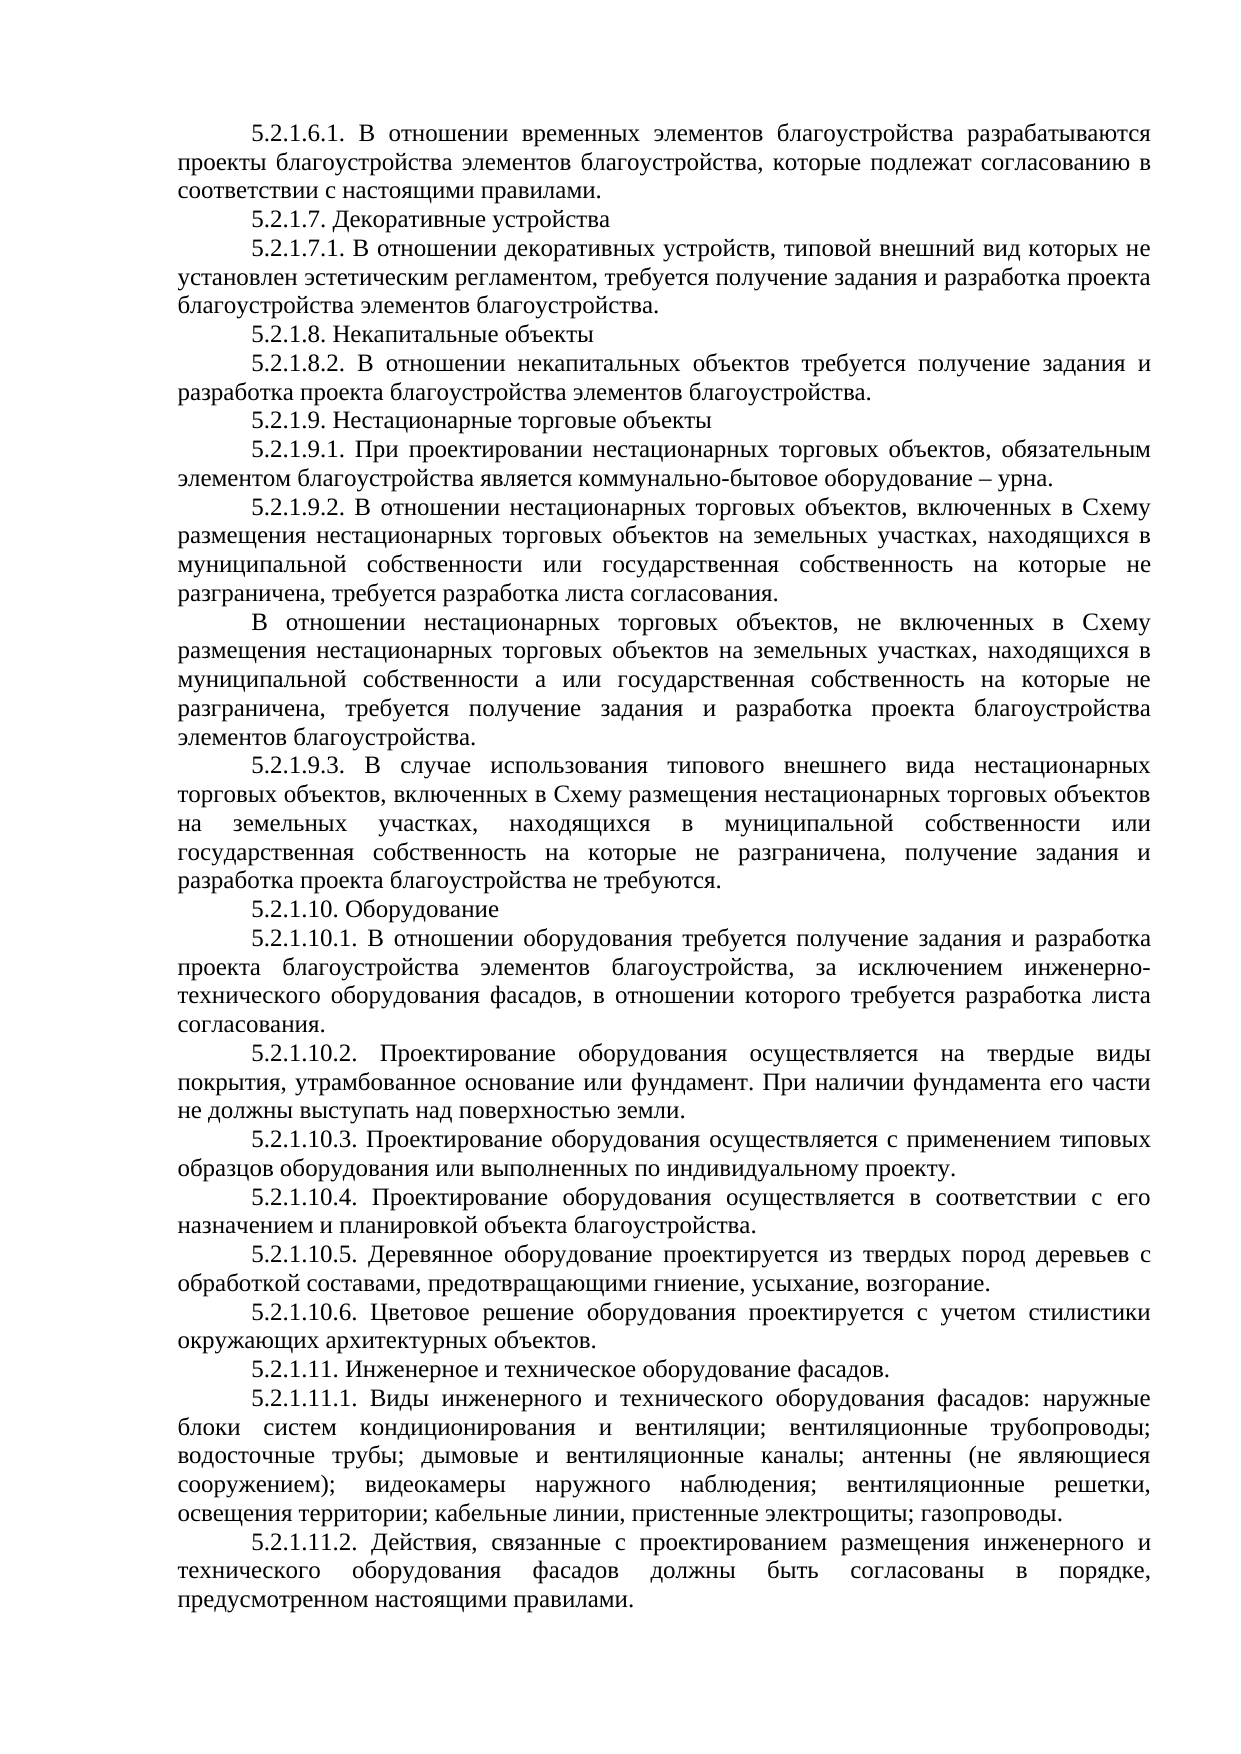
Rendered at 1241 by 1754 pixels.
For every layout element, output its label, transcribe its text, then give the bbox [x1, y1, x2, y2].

text 5.2.1.7.1. В отношении декоративных устройств, типовой внешний вид которых не установлен эстетическим регламентом, требуется получение задания и разработка проекта благоустройства элементов благоустройства. [177, 233, 1152, 319]
text 5.2.1.10.4. Проектирование оборудования осуществляется в соответствии с его назначением и планировкой объекта благоустройства. [177, 1182, 1152, 1239]
text 5.2.1.10.6. Цветовое решение оборудования проектируется с учетом стилистики окружающих архитектурных объектов. [177, 1297, 1152, 1354]
text 5.2.1.11.2. Действия, связанные с проектированием размещения инженерного и технического оборудования фасадов должны быть согласованы в порядке, предусмотренном настоящими правилами. [177, 1527, 1152, 1613]
text 5.2.1.6.1. В отношении временных элементов благоустройства разрабатываются проекты благоустройства элементов благоустройства, которые подлежат согласованию в соответствии с настоящими правилами. [177, 118, 1152, 204]
text 5.2.1.10.2. Проектирование оборудования осуществляется на твердые виды покрытия, утрамбованное основание или фундамент. При наличии фундамента его части не должны выступать над поверхностью земли. [177, 1038, 1152, 1124]
text 5.2.1.8. Некапитальные объекты [177, 319, 1152, 348]
text 5.2.1.8.2. В отношении некапитальных объектов требуется получение задания и разработка проекта благоустройства элементов благоустройства. [177, 348, 1152, 406]
text 5.2.1.7. Декоративные устройства [177, 204, 1152, 233]
text 5.2.1.11.1. Виды инженерного и технического оборудования фасадов: наружные блоки систем кондиционирования и вентиляции; вентиляционные трубопроводы; водосточные трубы; дымовые и вентиляционные каналы; антенны (не являющиеся сооружением); видеокамеры наружного наблюдения; вентиляционные решетки, освещения территории; кабельные линии, пристенные электрощиты; газопроводы. [177, 1383, 1152, 1527]
text 5.2.1.10.1. В отношении оборудования требуется получение задания и разработка проекта благоустройства элементов благоустройства, за исключением инженерно-технического оборудования фасадов, в отношении которого требуется разработка листа согласования. [177, 923, 1152, 1038]
text В отношении нестационарных торговых объектов, не включенных в Схему размещения нестационарных торговых объектов на земельных участках, находящихся в муниципальной собственности а или государственная собственность на которые не разграничена, требуется получение задания и разработка проекта благоустройства элементов благоустройства. [177, 607, 1152, 751]
text 5.2.1.9.3. В случае использования типового внешнего вида нестационарных торговых объектов, включенных в Схему размещения нестационарных торговых объектов на земельных участках, находящихся в муниципальной собственности или государственная собственность на которые не разграничена, получение задания и разработка проекта благоустройства не требуются. [177, 751, 1152, 894]
text 5.2.1.9.1. При проектировании нестационарных торговых объектов, обязательным элементом благоустройства является коммунально-бытовое оборудование – урна. [177, 434, 1152, 492]
text 5.2.1.9.2. В отношении нестационарных торговых объектов, включенных в Схему размещения нестационарных торговых объектов на земельных участках, находящихся в муниципальной собственности или государственная собственность на которые не разграничена, требуется разработка листа согласования. [177, 492, 1152, 607]
text 5.2.1.10. Оборудование [177, 894, 1152, 923]
text 5.2.1.9. Нестационарные торговые объекты [177, 406, 1152, 434]
text 5.2.1.10.3. Проектирование оборудования осуществляется с применением типовых образцов оборудования или выполненных по индивидуальному проекту. [177, 1124, 1152, 1182]
text 5.2.1.11. Инженерное и техническое оборудование фасадов. [177, 1354, 1152, 1383]
text 5.2.1.10.5. Деревянное оборудование проектируется из твердых пород деревьев с обработкой составами, предотвращающими гниение, усыхание, возгорание. [177, 1239, 1152, 1297]
